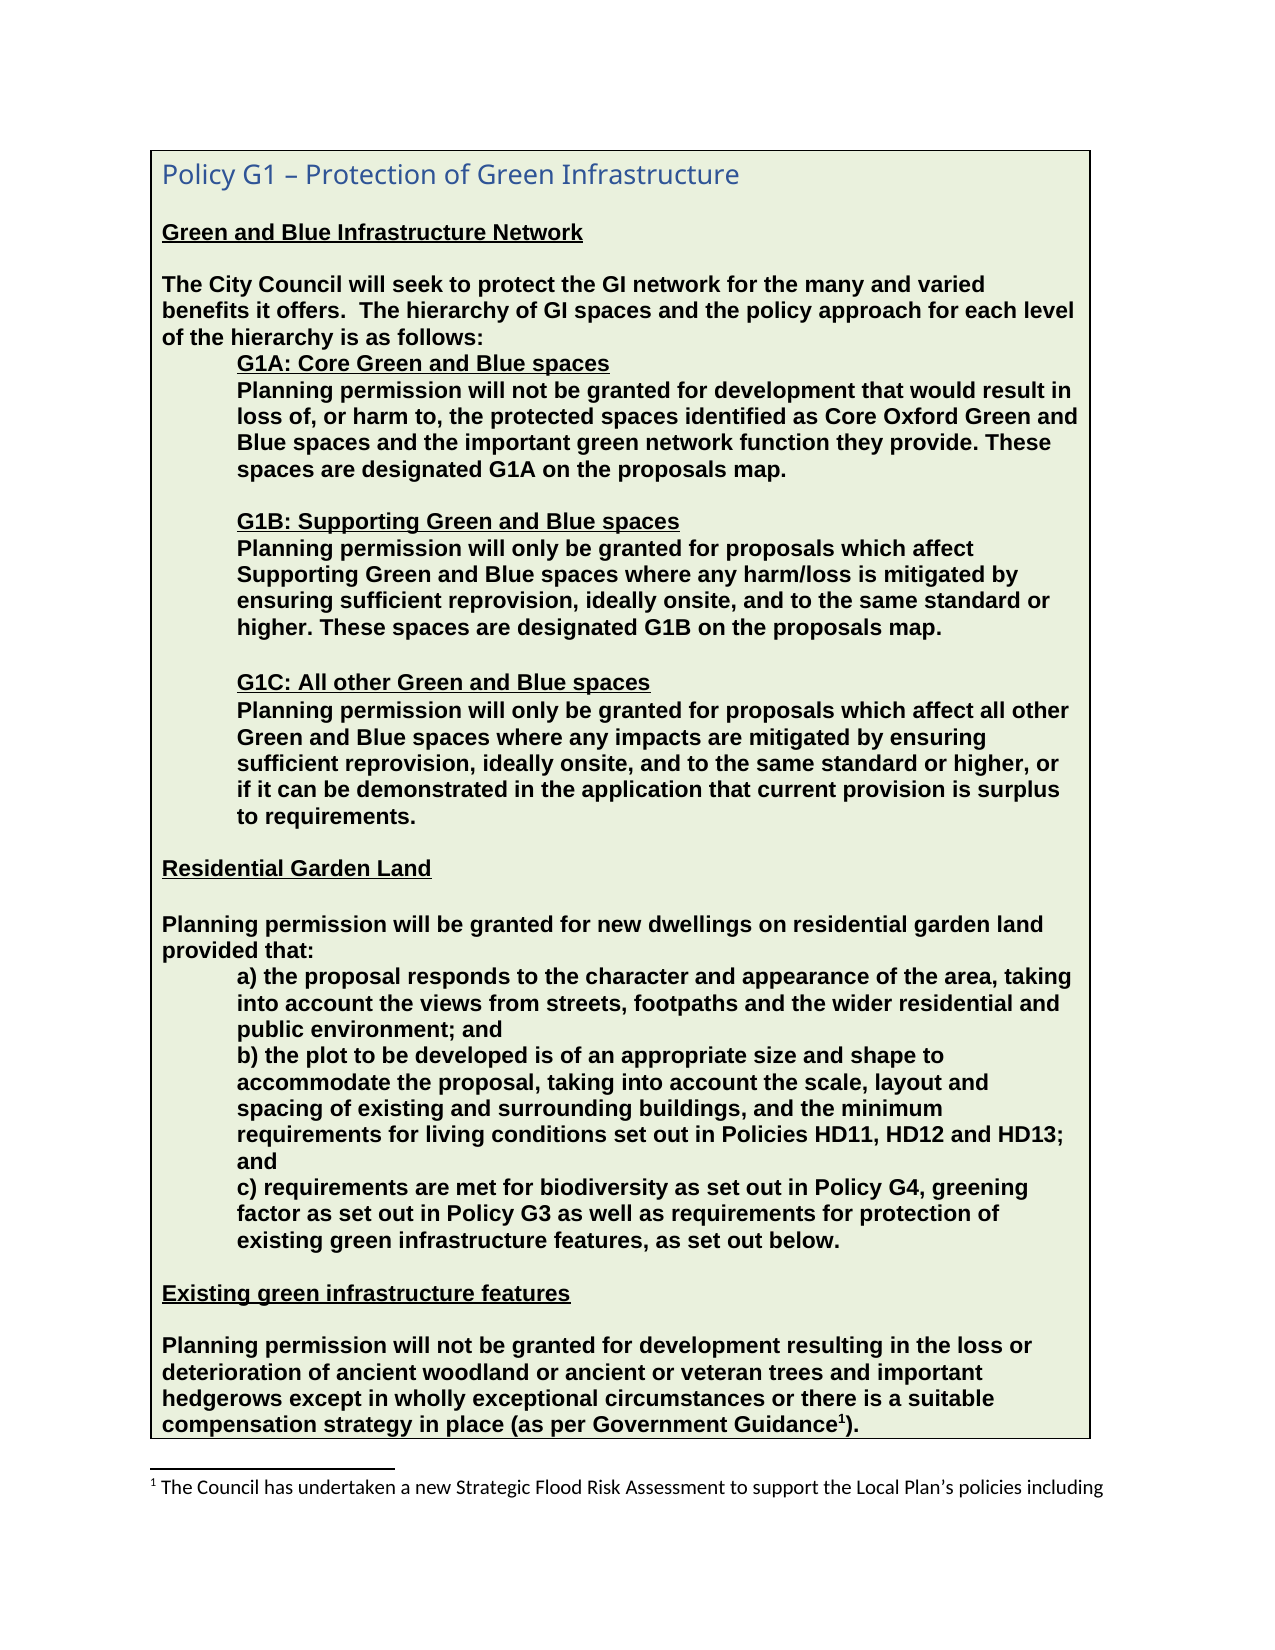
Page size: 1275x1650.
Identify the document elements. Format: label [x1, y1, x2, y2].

table_cell [152, 151, 1089, 1438]
